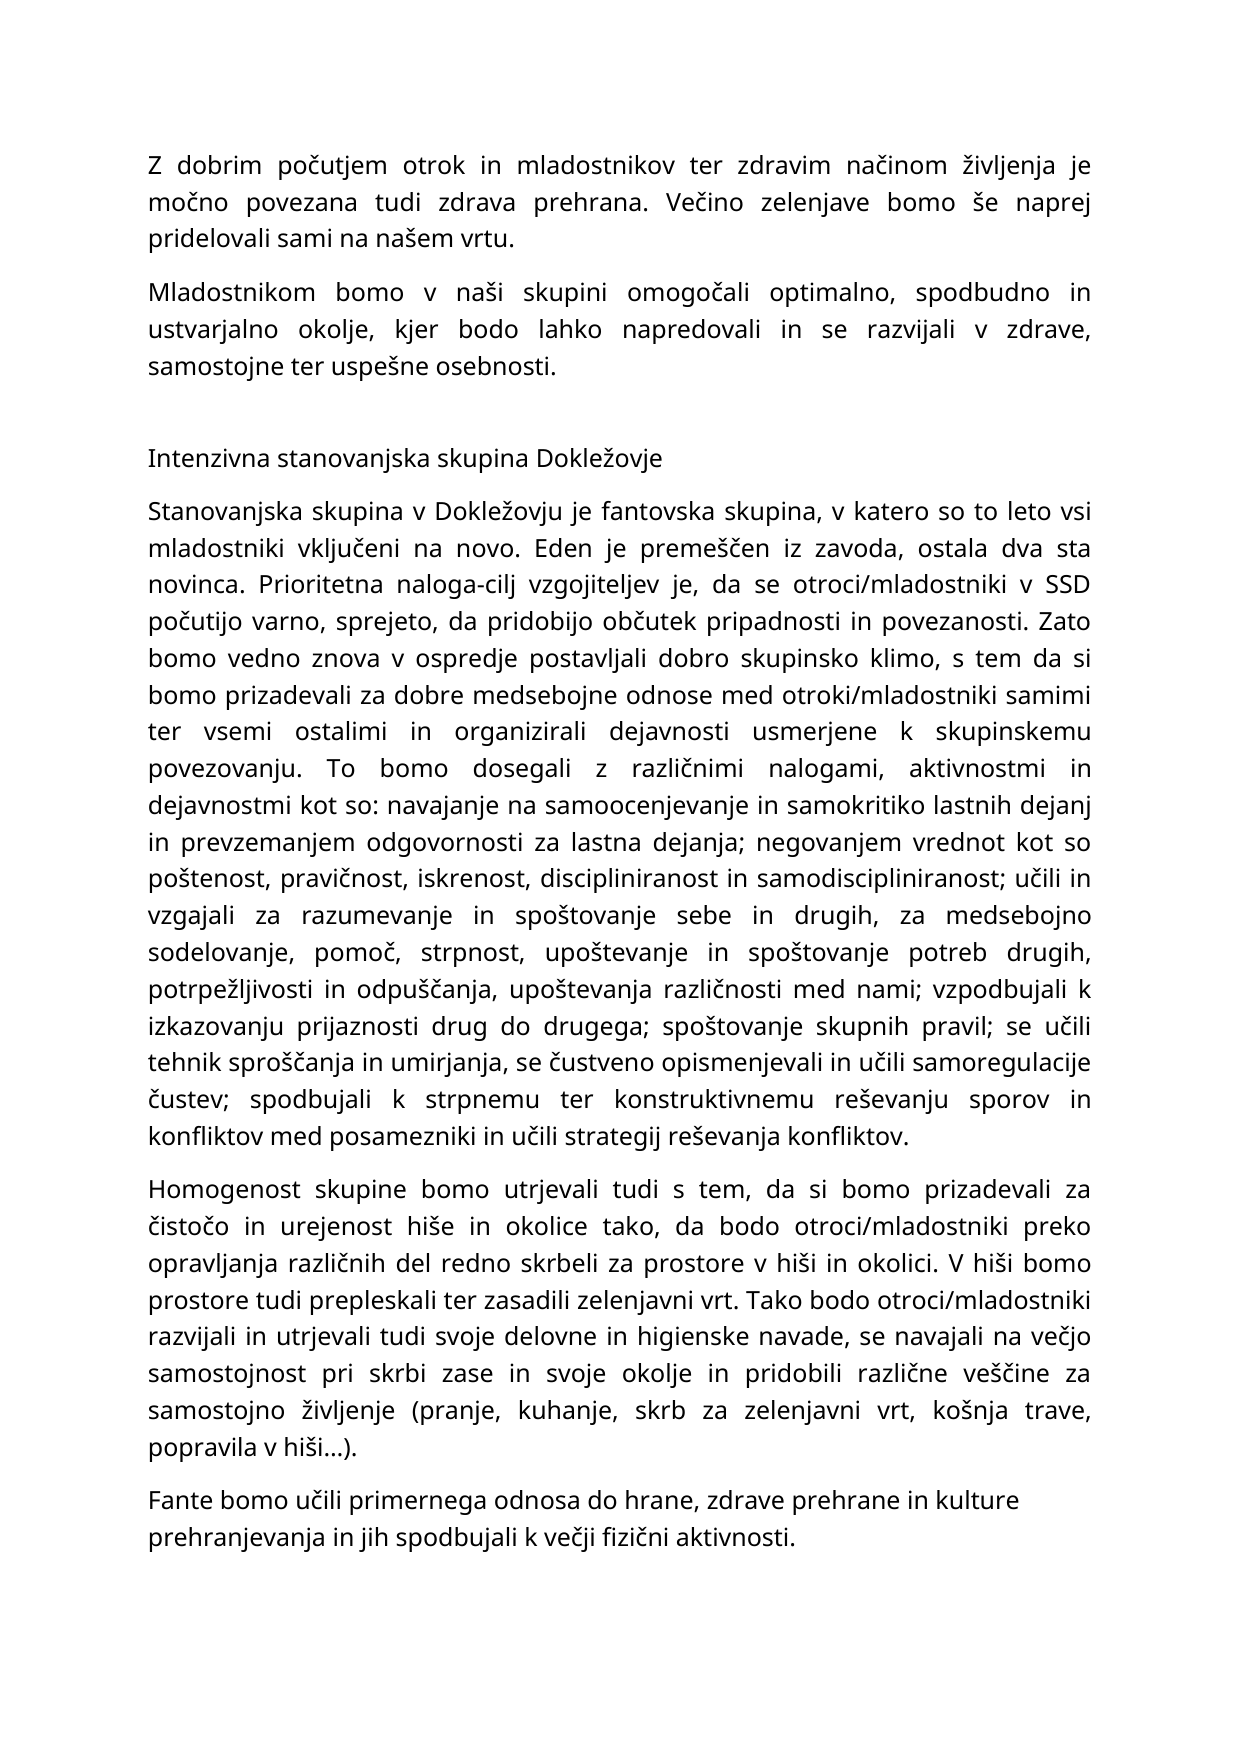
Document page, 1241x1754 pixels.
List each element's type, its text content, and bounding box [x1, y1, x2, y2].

text Homogenost skupine bomo utrjevali tudi s tem, da si bomo prizadevali za čistočo in urejenost hiše in okolice tako, da bodo otroci/mladostniki preko opravljanja različnih del redno skrbeli za prostore v hiši in okolici. V hiši bomo prostore tudi prepleskali ter zasadili zelenjavni vrt. Tako bodo otroci/mladostniki razvijali in utrjevali tudi svoje delovne in higienske navade, se navajali na večjo samostojnost pri skrbi zase in svoje okolje in pridobili različne veščine za samostojno življenje (pranje, kuhanje, skrb za zelenjavni vrt, košnja trave, popravila v hiši…). [148, 1172, 1093, 1463]
text Fante bomo učili primernega odnosa do hrane, zdrave prehrane in kulture prehranjevanja in jih spodbujali k večji fizični aktivnosti. [148, 1483, 1093, 1554]
text Mladostnikom bomo v naši skupini omogočali optimalno, spodbudno in ustvarjalno okolje, kjer bodo lahko napredovali in se razvijali v zdrave, samostojne ter uspešne osebnosti. [148, 274, 1093, 382]
text Z dobrim počutjem otrok in mladostnikov ter zdravim načinom življenja je močno povezana tudi zdrava prehrana. Večino zelenjave bomo še naprej pridelovali sami na našem vrtu. [148, 148, 1093, 255]
text Intenzivna stanovanjska skupina Dokležovje [148, 441, 1093, 475]
text Stanovanjska skupina v Dokležovju je fantovska skupina, v katero so to leto vsi mladostniki vključeni na novo. Eden je premeščen iz zavoda, ostala dva sta novinca. Prioritetna naloga-cilj vzgojiteljev je, da se otroci/mladostniki v SSD počutijo varno, sprejeto, da pridobijo občutek pripadnosti in povezanosti. Zato bomo vedno znova v ospredje postavljali dobro skupinsko klimo, s tem da si bomo prizadevali za dobre medsebojne odnose med otroki/mladostniki samimi ter vsemi ostalimi in organizirali dejavnosti usmerjene k skupinskemu povezovanju. To bomo dosegali z različnimi nalogami, aktivnostmi in dejavnostmi kot so: navajanje na samoocenjevanje in samokritiko lastnih dejanj in prevzemanjem odgovornosti za lastna dejanja; negovanjem vrednot kot so poštenost, pravičnost, iskrenost, discipliniranost in samodiscipliniranost; učili in vzgajali za razumevanje in spoštovanje sebe in drugih, za medsebojno sodelovanje, pomoč, strpnost, upoštevanje in spoštovanje potreb drugih, potrpežljivosti in odpuščanja, upoštevanja različnosti med nami; vzpodbujali k izkazovanju prijaznosti drug do drugega; spoštovanje skupnih pravil; se učili tehnik sproščanja in umirjanja, se čustveno opismenjevali in učili samoregulacije čustev; spodbujali k strpnemu ter konstruktivnemu reševanju sporov in konfliktov med posamezniki in učili strategij reševanja konfliktov. [148, 493, 1093, 1153]
